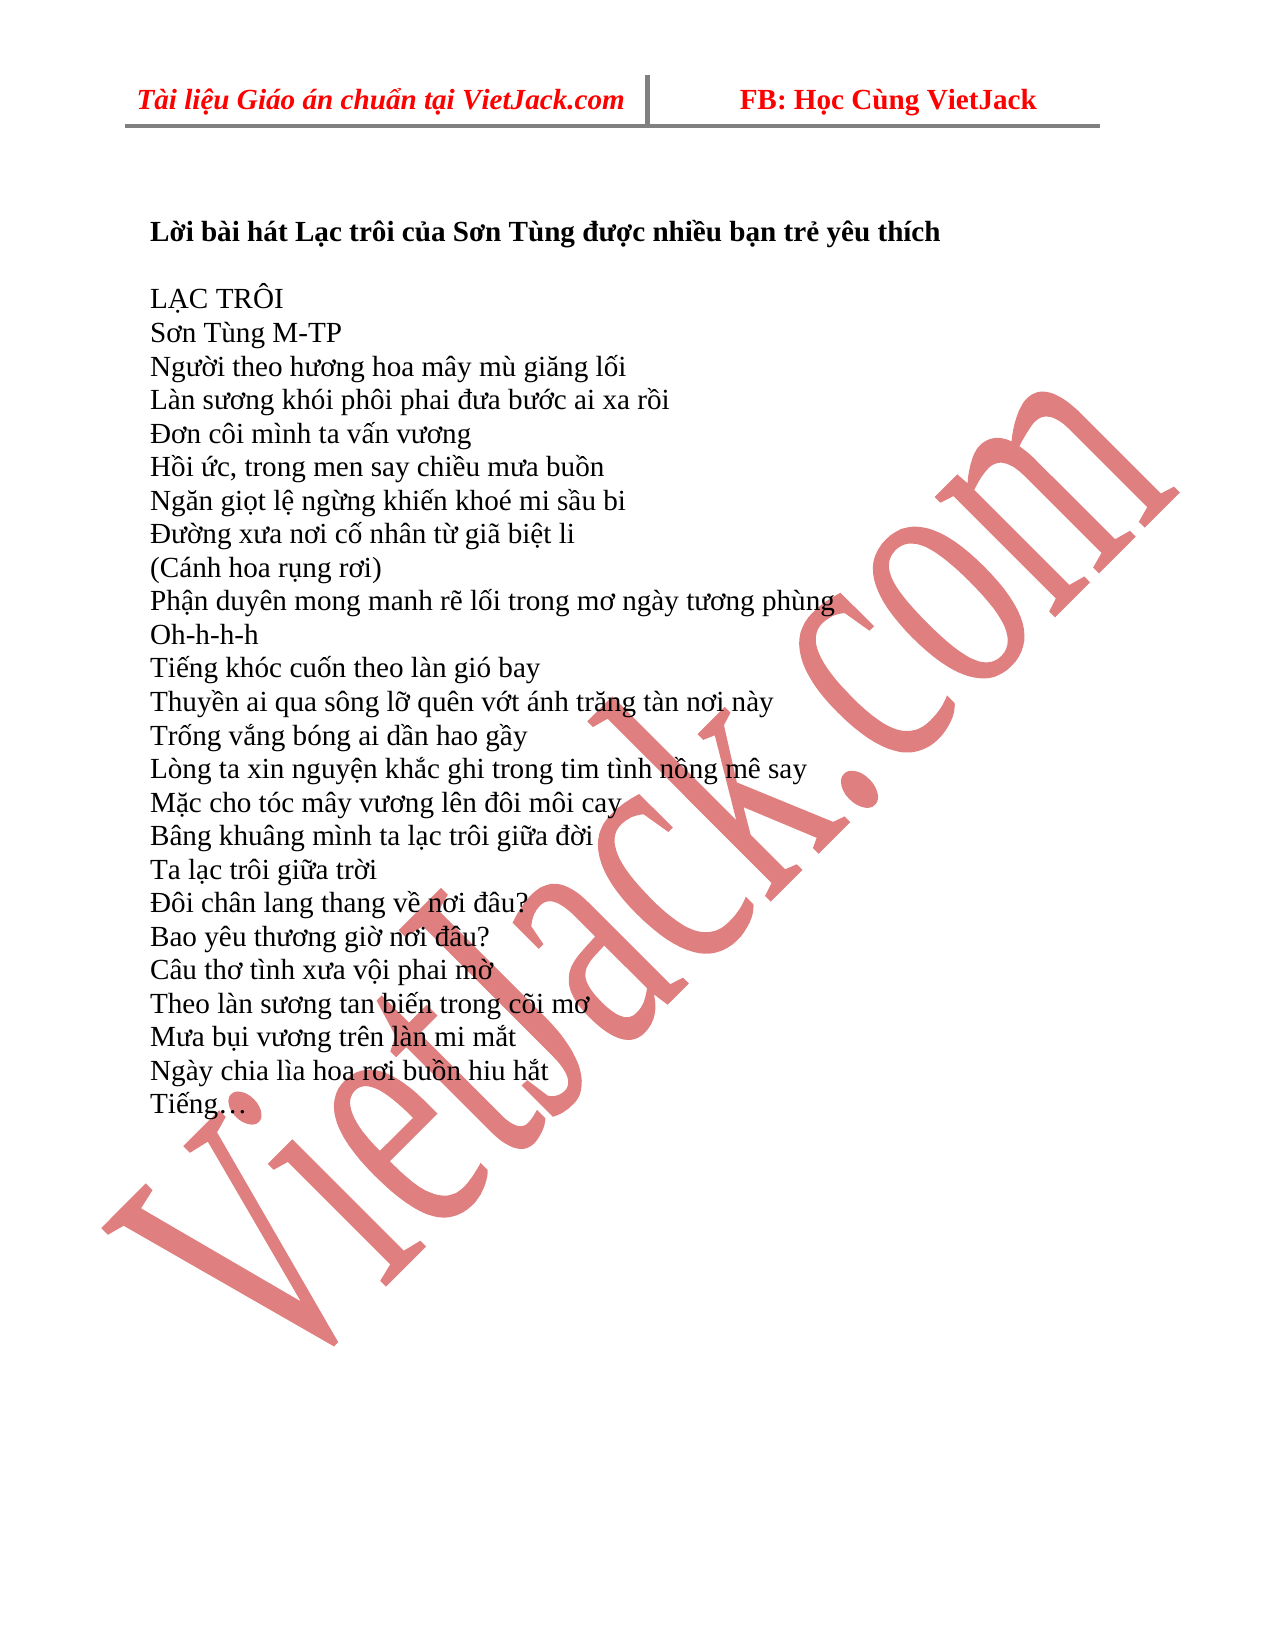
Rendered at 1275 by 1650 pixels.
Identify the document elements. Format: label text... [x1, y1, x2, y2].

text (Cánh hoa rụng rơi) [150, 550, 1125, 583]
text Mặc cho tóc mây vương lên đôi môi cay [150, 785, 1125, 818]
text Ngày chia lìa hoa rơi buồn hiu hắt [150, 1053, 1125, 1087]
text Đôi chân lang thang về nơi đâu? [150, 885, 1125, 919]
text Bao yêu thương giờ nơi đâu? [150, 919, 1125, 952]
text Người theo hương hoa mây mù giăng lối [150, 349, 1125, 382]
text Tiếng… [150, 1087, 1125, 1120]
text Đơn côi mình ta vấn vương [150, 416, 1125, 449]
text Mưa bụi vương trên làn mi mắt [150, 1019, 1125, 1053]
text Ngăn giọt lệ ngừng khiến khoé mi sầu bi [150, 483, 1125, 516]
text Lòng ta xin nguyện khắc ghi trong tim tình nồng mê say [150, 751, 1125, 785]
text Câu thơ tình xưa vội phai mờ [150, 952, 1125, 986]
text Trống vắng bóng ai dần hao gầy [150, 718, 1125, 751]
text Thuyền ai qua sông lỡ quên vớt ánh trăng tàn nơi này [150, 684, 1125, 718]
text Phận duyên mong manh rẽ lối trong mơ ngày tương phùng [150, 583, 1125, 617]
text Làn sương khói phôi phai đưa bước ai xa rồi [150, 382, 1125, 416]
text Oh-h-h-h [150, 617, 1125, 651]
text Tiếng khóc cuốn theo làn gió bay [150, 651, 1125, 684]
text Ta lạc trôi giữa trời [150, 852, 1125, 885]
text Lời bài hát Lạc trôi của Sơn Tùng được nhiều bạn trẻ yêu thích [150, 214, 1125, 248]
text LẠC TRÔI [150, 282, 1125, 315]
text Bâng khuâng mình ta lạc trôi giữa đời [150, 818, 1125, 852]
text Theo làn sương tan biến trong cõi mơ [150, 986, 1125, 1019]
text Hồi ức, trong men say chiều mưa buồn [150, 449, 1125, 483]
text Đường xưa nơi cố nhân từ giã biệt li [150, 516, 1125, 550]
text Sơn Tùng M-TP [150, 315, 1125, 349]
